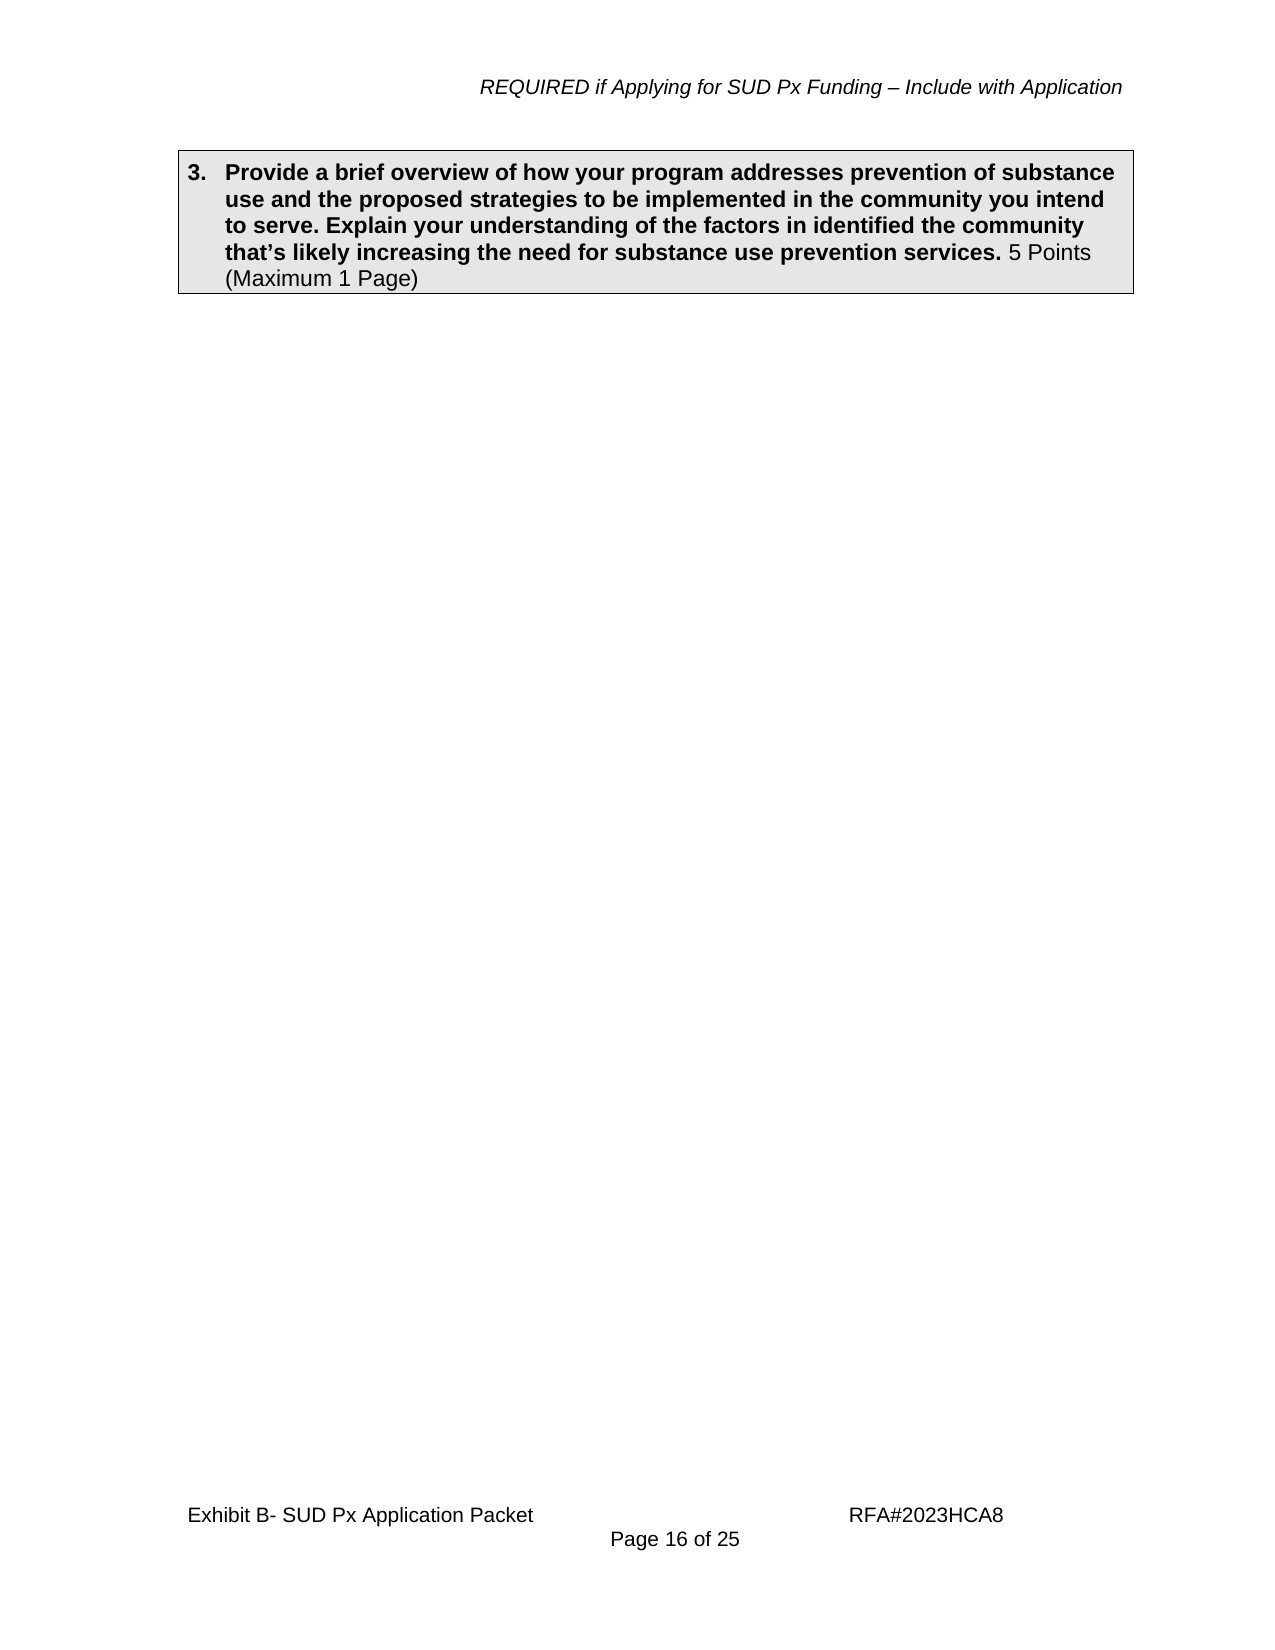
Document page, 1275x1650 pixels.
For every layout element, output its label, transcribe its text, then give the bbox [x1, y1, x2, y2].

list Provide a brief overview of how your program addresses prevention of substance use and the proposed strategies to be implemented in the community you intend to serve. Explain your understanding of the factors in identified the community that’s likely increasing the need for substance use prevention services. 5 Points (Maximum 1 Page) [179, 151, 1133, 293]
